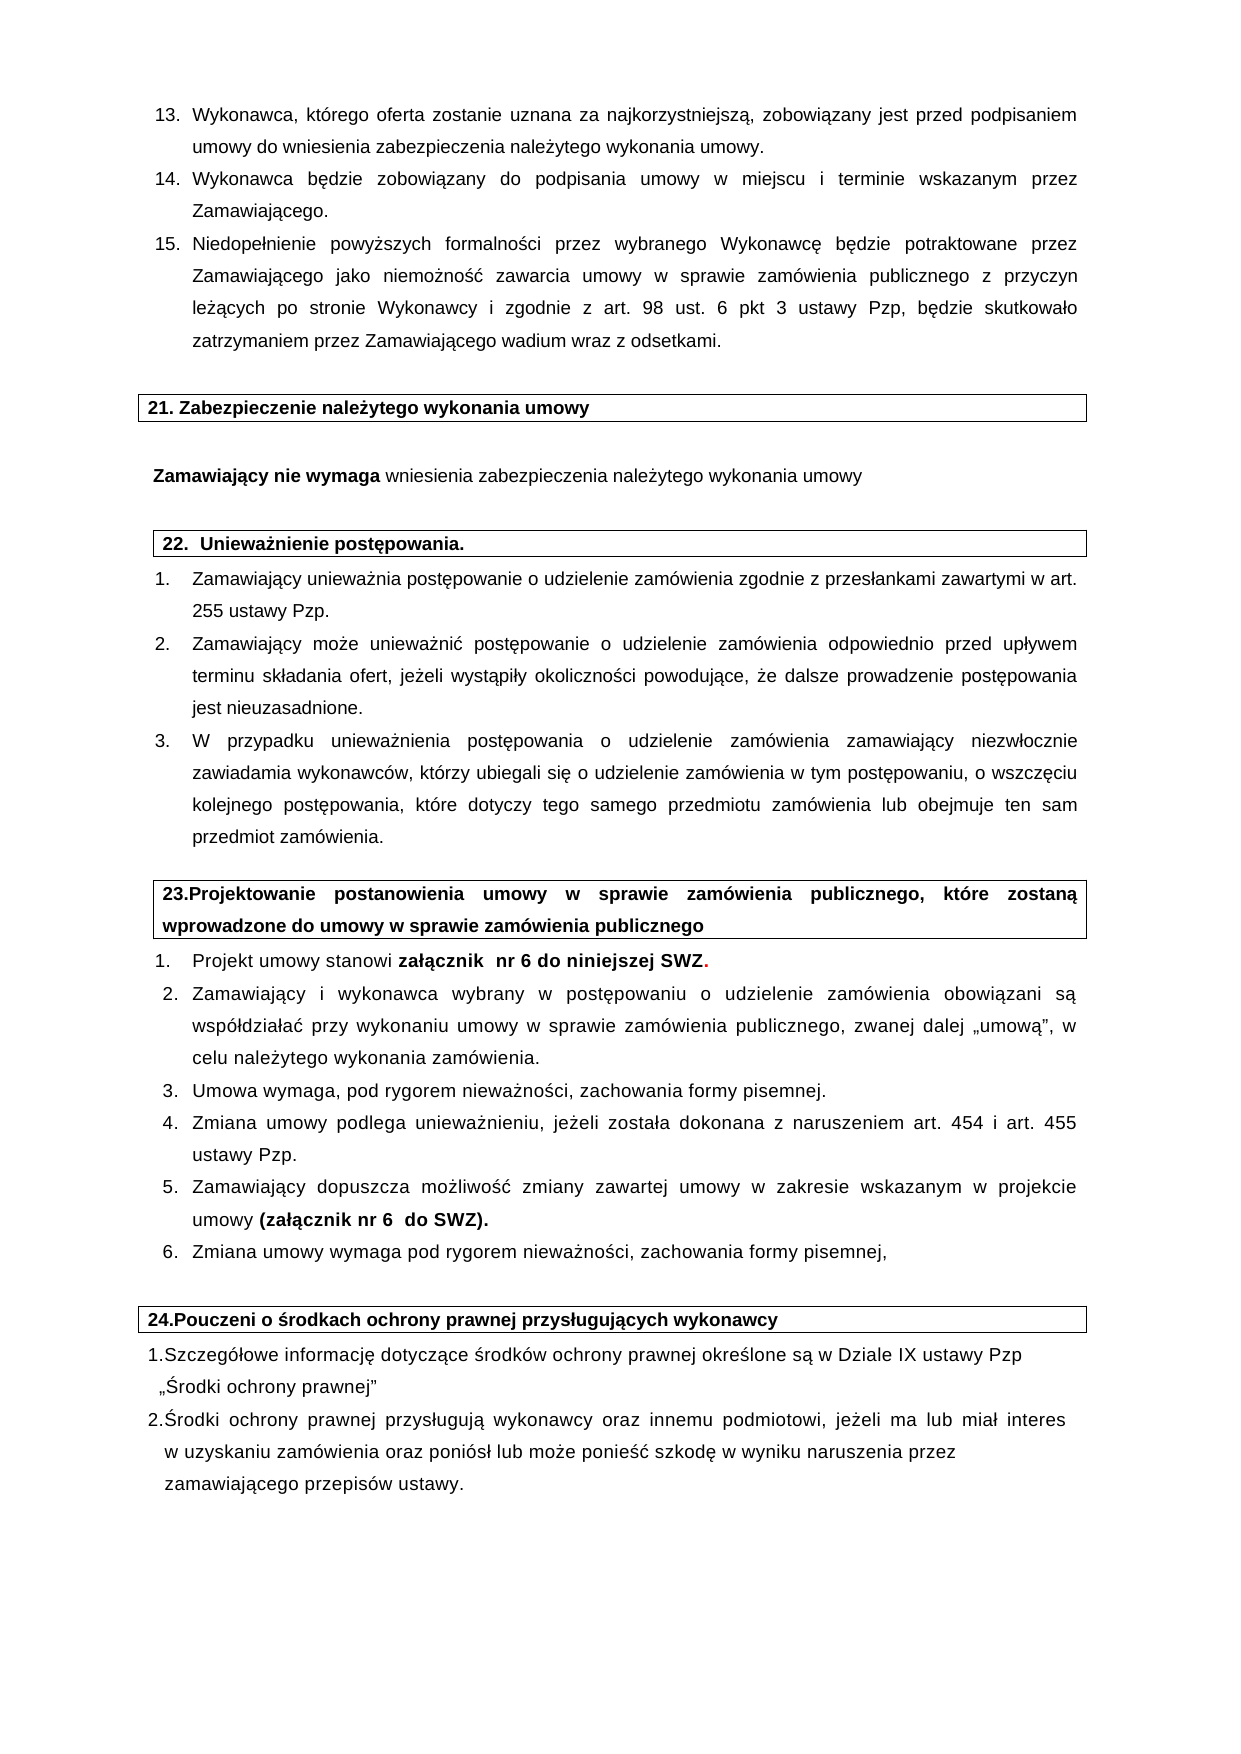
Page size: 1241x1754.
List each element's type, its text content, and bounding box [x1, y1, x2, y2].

list Wykonawca, którego oferta zostanie uznana za najkorzystniejszą, zobowiązany jest przed podpisaniem umowy do wniesienia zabezpieczenia należytego wykonania umowy. [154, 103, 1078, 157]
list Zmiana umowy podlega unieważnieniu, jeżeli została dokonana z naruszeniem art. 454 i art. 455 ustawy Pzp. [162, 1112, 1078, 1166]
list Wykonawca będzie zobowiązany do podpisania umowy w miejscu i terminie wskazanym przez Zamawiającego. [154, 168, 1078, 222]
text 23.Projektowanie postanowienia umowy w sprawie zamówienia publicznego, które zostaną wprowadzone do umowy w sprawie zamówienia publicznego [154, 881, 1086, 938]
text 21. Zabezpieczenie należytego wykonania umowy [139, 395, 1086, 421]
text 2.Środki ochrony prawnej przysługują wykonawcy oraz innemu podmiotowi, jeżeli ma lub miał interes w uzyskaniu zamówienia oraz poniósł lub może ponieść szkodę w wyniku naruszenia przez [148, 1409, 1078, 1462]
list Zamawiający unieważnia postępowanie o udzielenie zamówienia zgodnie z przesłankami zawartymi w art. 255 ustawy Pzp. [154, 568, 1078, 622]
list Zamawiający może unieważnić postępowanie o udzielenie zamówienia odpowiednio przed upływem terminu składania ofert, jeżeli wystąpiły okoliczności powodujące, że dalsze prowadzenie postępowania jest nieuzasadnione. [154, 633, 1078, 719]
text 24.Pouczeni o środkach ochrony prawnej przysługujących wykonawcy [139, 1307, 1086, 1332]
text zamawiającego przepisów ustawy. [148, 1473, 1078, 1495]
list Zamawiający dopuszcza możliwość zmiany zawartej umowy w zakresie wskazanym w projekcie umowy (załącznik nr 6 do SWZ). [162, 1176, 1078, 1230]
list W przypadku unieważnienia postępowania o udzielenie zamówienia zamawiający niezwłocznie zawiadamia wykonawców, którzy ubiegali się o udzielenie zamówienia w tym postępowaniu, o wszczęciu kolejnego postępowania, które dotyczy tego samego przedmiotu zamówienia lub obejmuje ten sam przedmiot zamówienia. [154, 729, 1078, 848]
list Niedopełnienie powyższych formalności przez wybranego Wykonawcę będzie potraktowane przez Zamawiającego jako niemożność zawarcia umowy w sprawie zamówienia publicznego z przyczyn leżących po stronie Wykonawcy i zgodnie z art. 98 ust. 6 pkt 3 ustawy Pzp, będzie skutkowało zatrzymaniem przez Zamawiającego wadium wraz z odsetkami. [154, 233, 1078, 351]
list Unieważnienie postępowania. [154, 531, 1086, 556]
text „Środki ochrony prawnej” [148, 1376, 1078, 1398]
list Umowa wymaga, pod rygorem nieważności, zachowania formy pisemnej. [162, 1079, 1078, 1101]
list Zamawiający i wykonawca wybrany w postępowaniu o udzielenie zamówienia obowiązani są współdziałać przy wykonaniu umowy w sprawie zamówienia publicznego, zwanej dalej „umową”, w celu należytego wykonania zamówienia. [162, 983, 1078, 1069]
text 1.Szczegółowe informację dotyczące środków ochrony prawnej określone są w Dziale IX ustawy Pzp [148, 1344, 1078, 1366]
list Projekt umowy stanowi załącznik nr 6 do niniejszej SWZ. [154, 950, 1078, 972]
text Zamawiający nie wymaga wniesienia zabezpieczenia należytego wykonania umowy [148, 465, 1078, 486]
list Zmiana umowy wymaga pod rygorem nieważności, zachowania formy pisemnej, [162, 1241, 1078, 1262]
